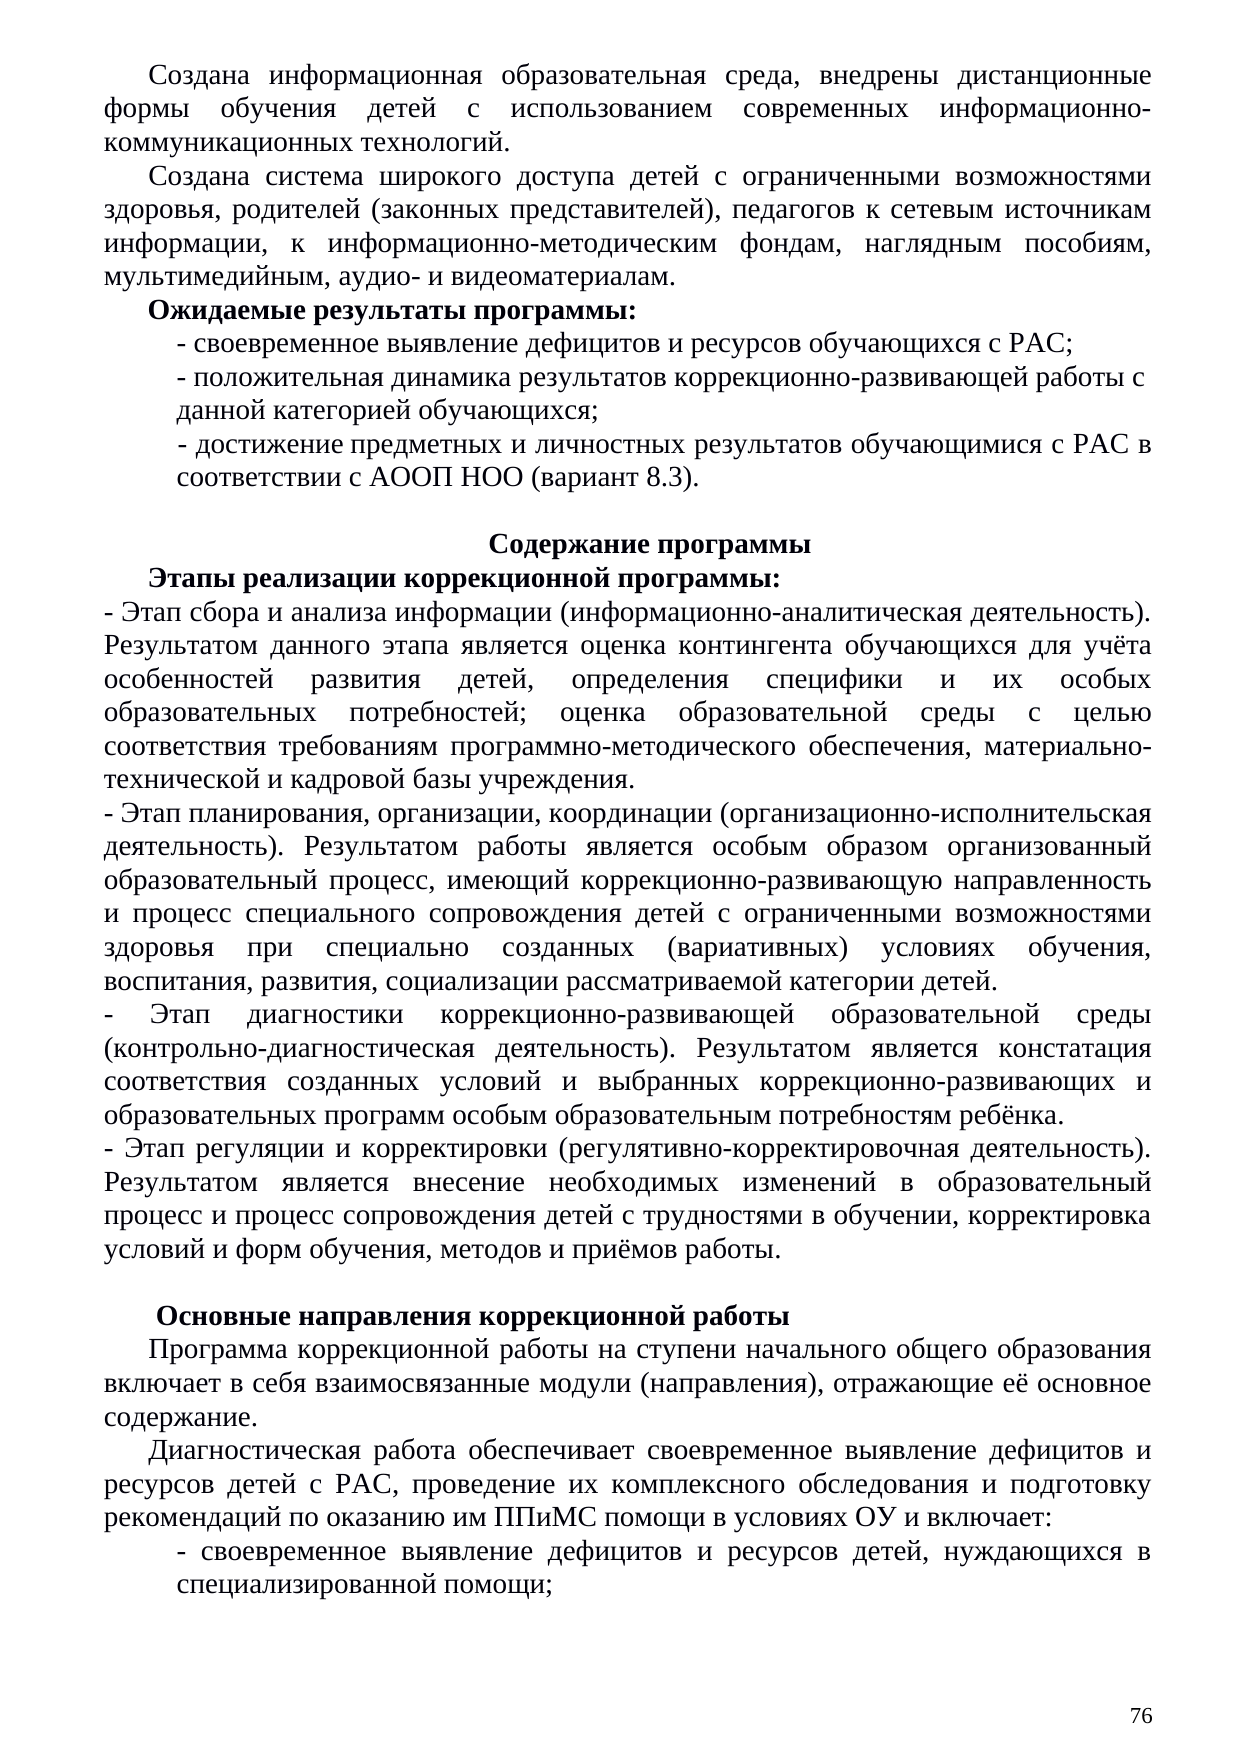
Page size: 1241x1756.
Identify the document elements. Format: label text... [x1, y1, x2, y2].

text Создана система широкого доступа детей с ограниченными возможностями здоровья, родителей (законных представителей), педагогов к сетевым источникам информации, к информационно-методическим фондам, наглядным пособиям, мультимедийным, аудио- и видеоматериалам. [103, 158, 1152, 292]
text - своевременное выявление дефицитов и ресурсов обучающихся с РАС; [176, 325, 1152, 359]
text Создана информационная образовательная среда, внедрены дистанционные формы обучения детей с использованием современных информационно-коммуникационных технологий. [103, 57, 1152, 158]
text - своевременное выявление дефицитов и ресурсов детей, нуждающихся в специализированной помощи; [176, 1533, 1152, 1600]
text Основные направления коррекционной работы [156, 1298, 1152, 1332]
text - положительная динамика результатов коррекционно-развивающей работы с данной категорией обучающихся; [176, 359, 1152, 426]
text Программа коррекционной работы на ступени начального общего образования включает в себя взаимосвязанные модули (направления), отражающие её основное содержание. [103, 1332, 1152, 1432]
text Содержание программы [147, 527, 1152, 560]
text Ожидаемые результаты программы: [147, 292, 1152, 325]
text - Этап сбора и анализа информации (информационно-аналитическая деятельность). Результатом данного этапа является оценка контингента обучающихся для учёта особенностей развития детей, определения специфики и их особых образовательных потребностей; оценка образовательной среды с целью соответствия требованиям программно-методического обеспечения, материально-технической и кадровой базы учреждения. [103, 594, 1152, 795]
text Этапы реализации коррекционной программы: [147, 560, 1152, 594]
text - достижение предметных и личностных результатов обучающимися с РАС в соответствии с АООП НОО (вариант 8.3). [176, 426, 1152, 493]
text Диагностическая работа обеспечивает своевременное выявление дефицитов и ресурсов детей с РАС, проведение их комплексного обследования и подготовку рекомендаций по оказанию им ППиМС помощи в условиях ОУ и включает: [103, 1432, 1152, 1533]
text - Этап диагностики коррекционно-развивающей образовательной среды (контрольно-диагностическая деятельность). Результатом является констатация соответствия созданных условий и выбранных коррекционно-развивающих и образовательных программ особым образовательным потребностям ребёнка. [103, 996, 1152, 1130]
text - Этап регуляции и корректировки (регулятивно-корректировочная деятельность). Результатом является внесение необходимых изменений в образовательный процесс и процесс сопровождения детей с трудностями в обучении, корректировка условий и форм обучения, методов и приёмов работы. [103, 1130, 1152, 1264]
text - Этап планирования, организации, координации (организационно-исполнительская деятельность). Результатом работы является особым образом организованный образовательный процесс, имеющий коррекционно-развивающую направленность и процесс специального сопровождения детей с ограниченными возможностями здоровья при специально созданных (вариативных) условиях обучения, воспитания, развития, социализации рассматриваемой категории детей. [103, 795, 1152, 996]
